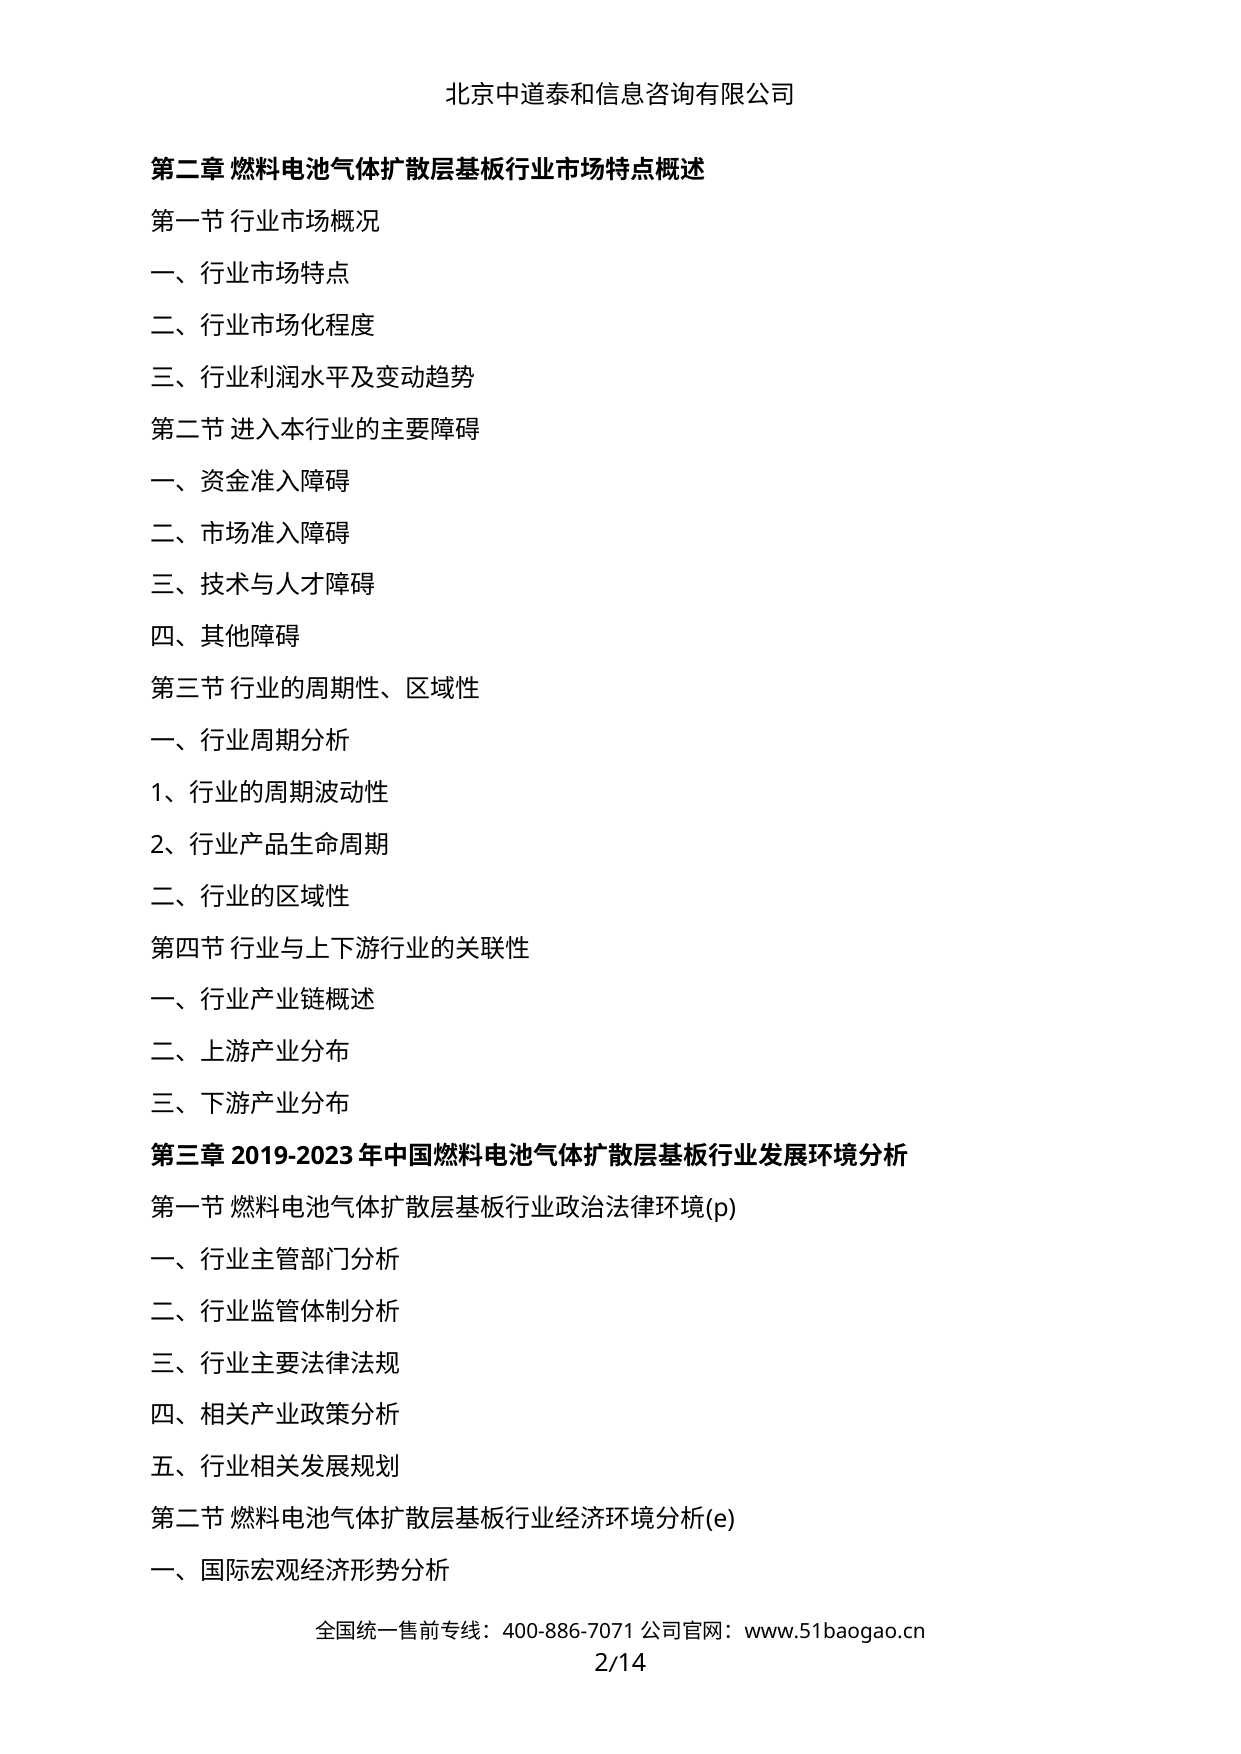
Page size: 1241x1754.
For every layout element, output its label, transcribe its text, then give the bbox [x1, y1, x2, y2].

text 第三章 2019-2023年中国燃料电池气体扩散层基板行业发展环境分析 [150, 1136, 1090, 1172]
text 第一节 行业市场概况 [150, 202, 1090, 238]
text 2、行业产品生命周期 [150, 824, 1090, 861]
text 四、其他障碍 [150, 617, 1090, 653]
text 第二章 燃料电池气体扩散层基板行业市场特点概述 [150, 150, 1090, 186]
text 二、市场准入障碍 [150, 513, 1090, 549]
text 二、行业监管体制分析 [150, 1291, 1090, 1327]
text 一、行业主管部门分析 [150, 1239, 1090, 1276]
text 一、行业市场特点 [150, 254, 1090, 290]
text 二、行业的区域性 [150, 876, 1090, 912]
text 三、行业主要法律法规 [150, 1343, 1090, 1379]
text 第二节 燃料电池气体扩散层基板行业经济环境分析(e) [150, 1499, 1090, 1535]
text 第三节 行业的周期性、区域性 [150, 669, 1090, 705]
text 一、资金准入障碍 [150, 461, 1090, 497]
text 第一节 燃料电池气体扩散层基板行业政治法律环境(p) [150, 1187, 1090, 1224]
text 一、行业周期分析 [150, 721, 1090, 757]
text 三、技术与人才障碍 [150, 565, 1090, 601]
text 二、行业市场化程度 [150, 306, 1090, 342]
text 1、行业的周期波动性 [150, 772, 1090, 809]
text 一、国际宏观经济形势分析 [150, 1551, 1090, 1587]
text 四、相关产业政策分析 [150, 1395, 1090, 1431]
text 三、行业利润水平及变动趋势 [150, 357, 1090, 394]
text 三、下游产业分布 [150, 1084, 1090, 1120]
text 二、上游产业分布 [150, 1032, 1090, 1068]
text 第二节 进入本行业的主要障碍 [150, 409, 1090, 446]
text 一、行业产业链概述 [150, 980, 1090, 1016]
text 第四节 行业与上下游行业的关联性 [150, 928, 1090, 964]
text 五、行业相关发展规划 [150, 1447, 1090, 1483]
